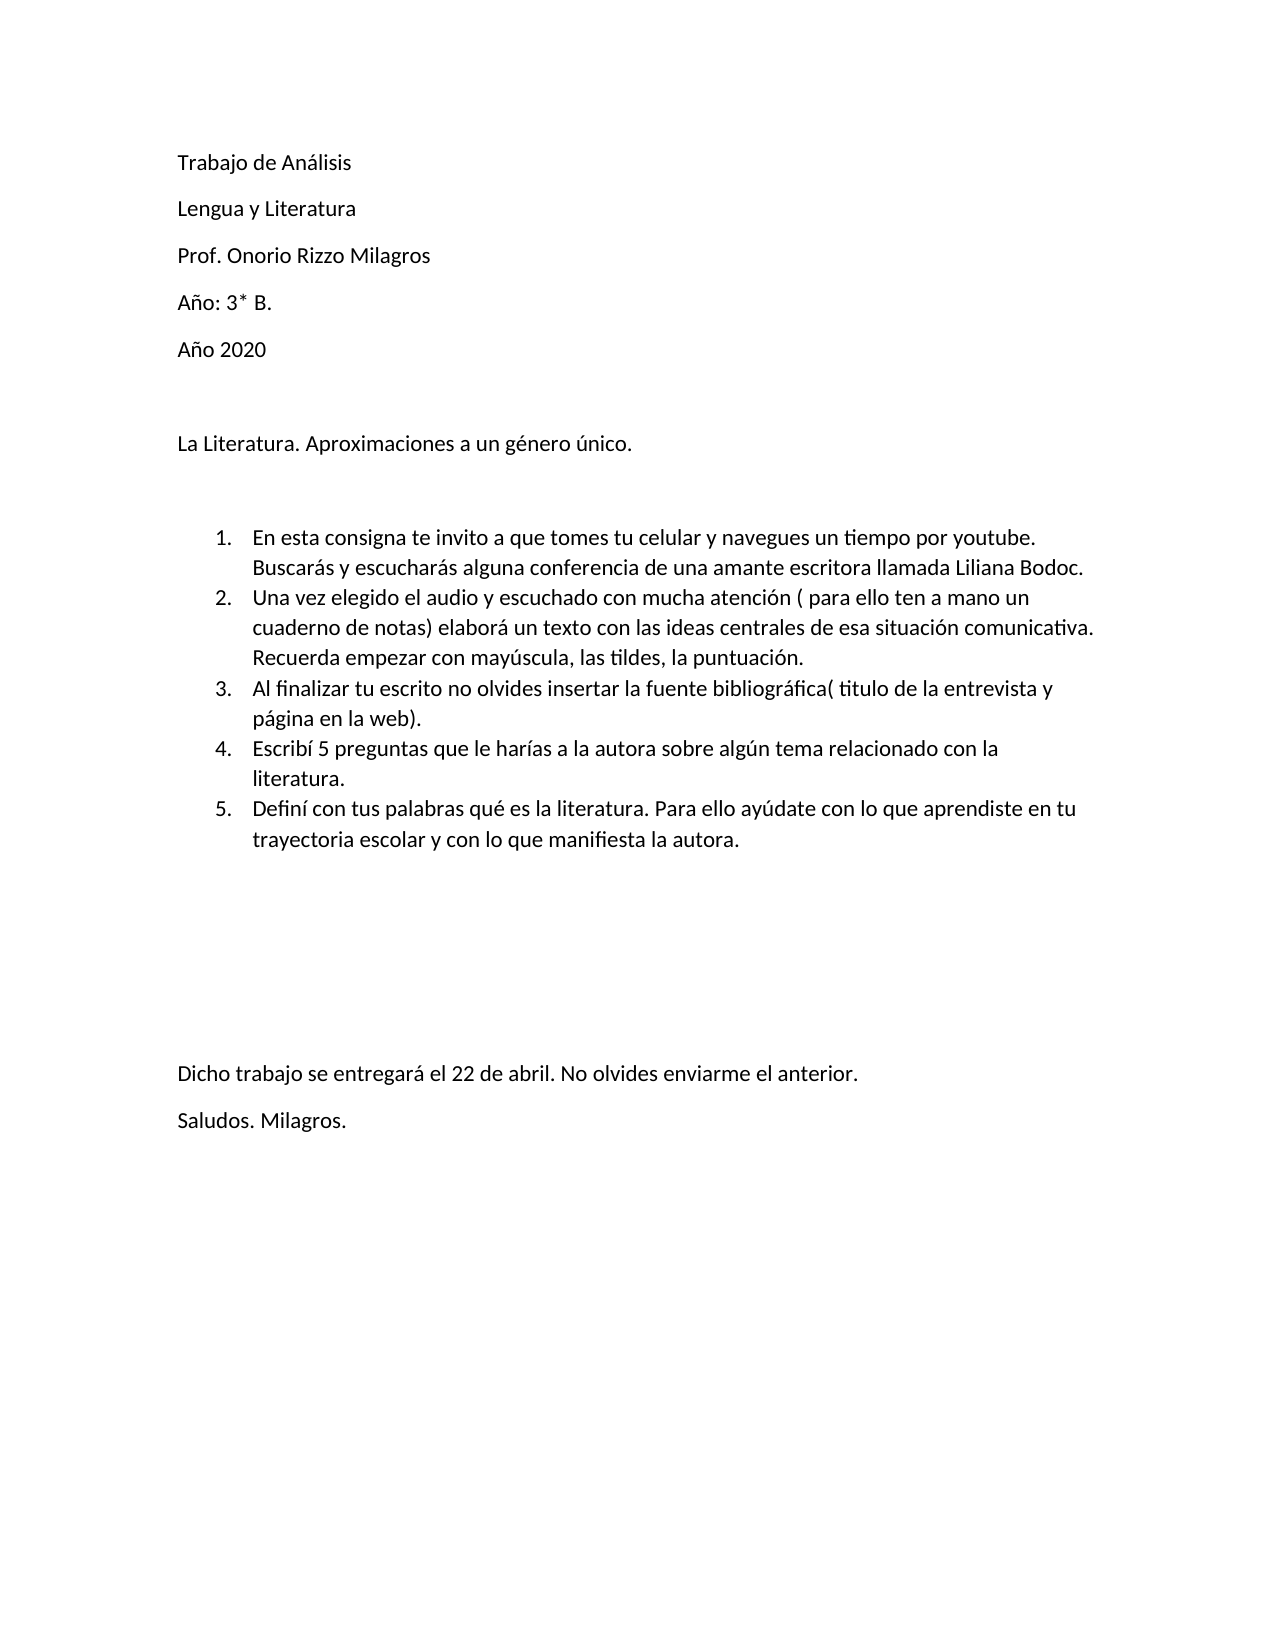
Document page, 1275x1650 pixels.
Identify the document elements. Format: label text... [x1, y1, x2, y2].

text Prof. Onorio Rizzo Milagros [177, 241, 1098, 269]
list Recuerda empezar con mayúscula, las tildes, la puntuación. [252, 643, 1098, 671]
list En esta consigna te invito a que tomes tu celular y navegues un tiempo por youtube. Buscarás y escucharás alguna conferencia de una amante escritora llamada Liliana Bodoc. [215, 523, 1098, 581]
list Definí con tus palabras qué es la literatura. Para ello ayúdate con lo que aprendiste en tu trayectoria escolar y con lo que manifiesta la autora. [215, 794, 1098, 853]
text La Literatura. Aproximaciones a un género único. [177, 429, 1098, 457]
text Dicho trabajo se entregará el 22 de abril. No olvides enviarme el anterior. [177, 1059, 1098, 1087]
text Lengua y Literatura [177, 194, 1098, 222]
text Año 2020 [177, 335, 1098, 363]
text Saludos. Milagros. [177, 1106, 1098, 1134]
list Una vez elegido el audio y escuchado con mucha atención ( para ello ten a mano un cuaderno de notas) elaborá un texto con las ideas centrales de esa situación comunicativa. [215, 583, 1098, 641]
list Escribí 5 preguntas que le harías a la autora sobre algún tema relacionado con la literatura. [215, 734, 1098, 792]
list Al finalizar tu escrito no olvides insertar la fuente bibliográfica( titulo de la entrevista y página en la web). [215, 674, 1098, 732]
text Trabajo de Análisis [177, 148, 1098, 176]
text Año: 3* B. [177, 288, 1098, 316]
